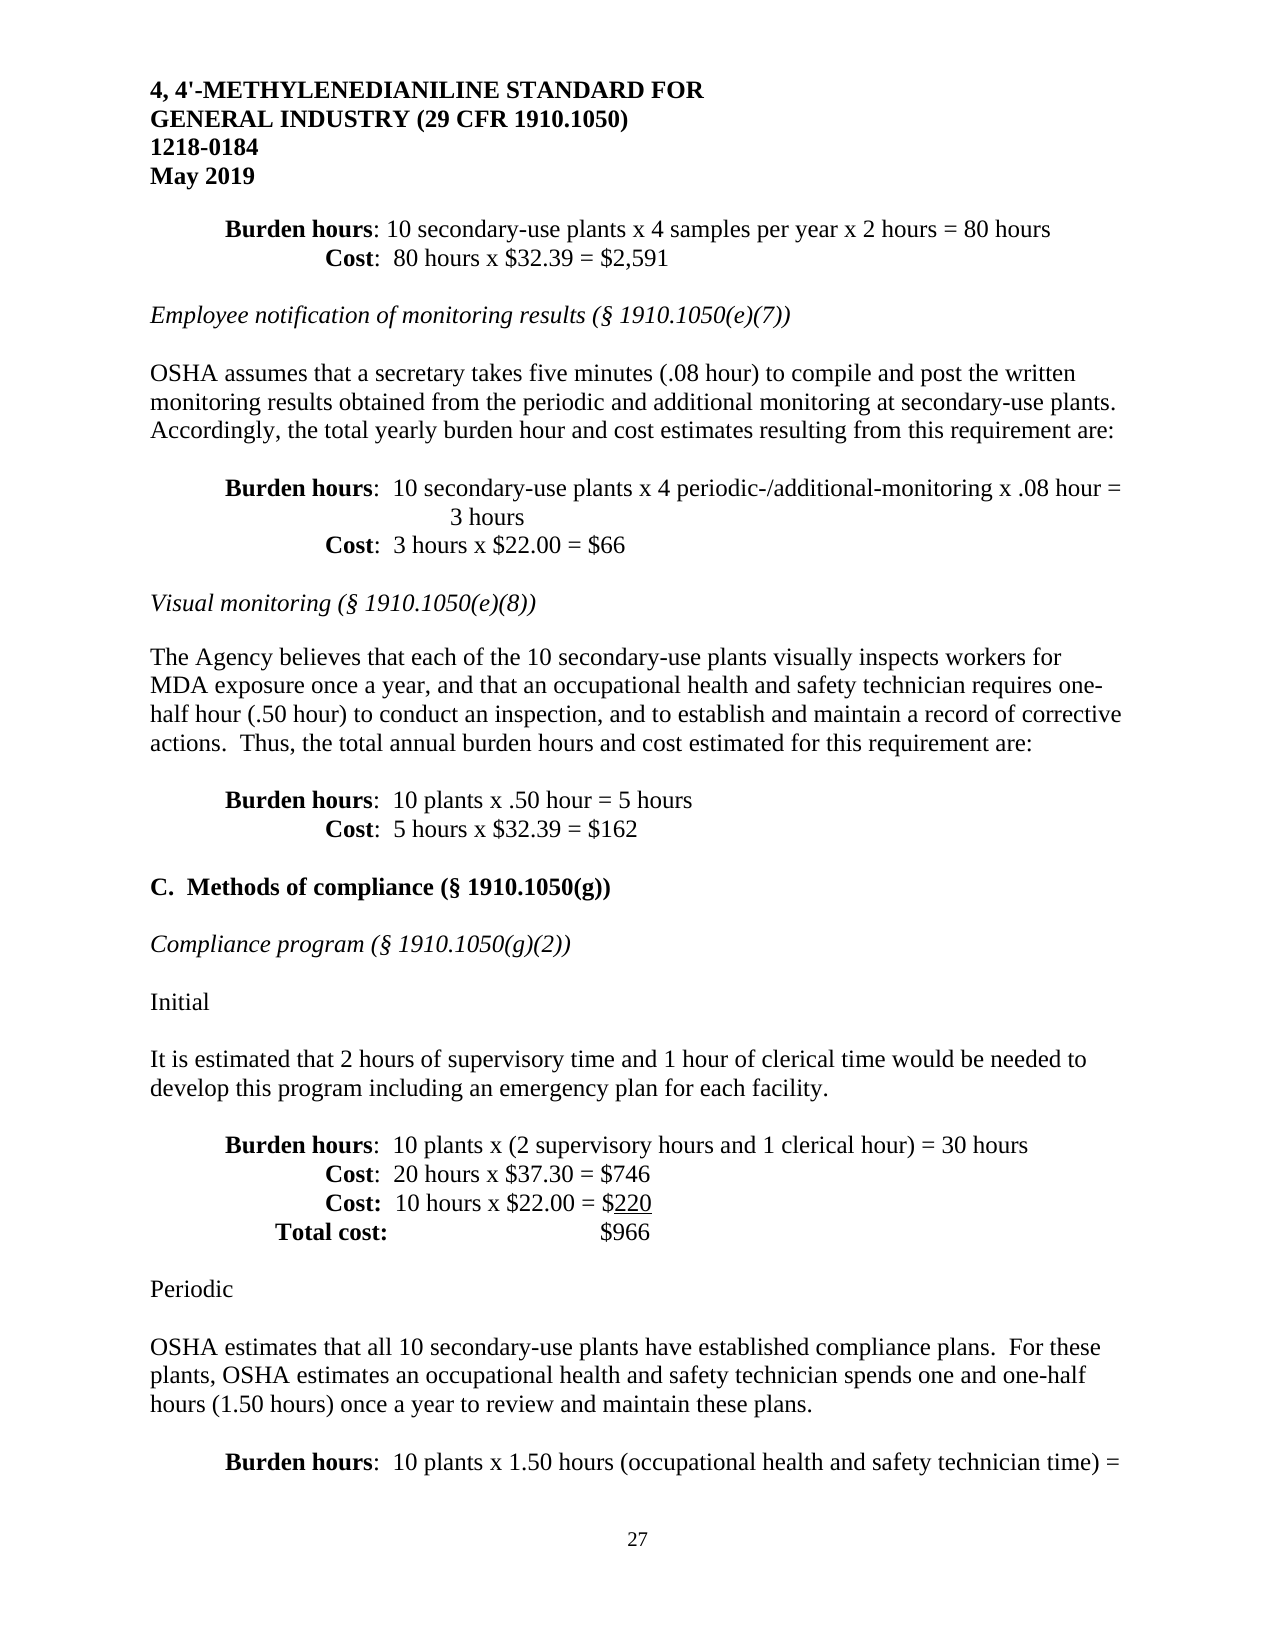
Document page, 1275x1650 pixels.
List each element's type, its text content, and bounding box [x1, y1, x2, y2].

text Compliance program (§ 1910.1050(g)(2)) [150, 929, 1125, 958]
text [225, 1447, 1125, 1475]
text Periodic [150, 1274, 1125, 1303]
text Visual monitoring (§ 1910.1050(e)(8)) [150, 588, 1125, 617]
text Cost: 3 hours x $22.00 = $66 [150, 530, 1125, 559]
text OSHA estimates that all 10 secondary-use plants have established compliance plans. For these plants, OSHA estimates an occupational health and safety technician spends one and one-half hours (1.50 hours) once a year to review and maintain these plans. [150, 1332, 1125, 1418]
text Burden hours: 10 plants x .50 hour = 5 hours [150, 785, 1125, 814]
text The Agency believes that each of the 10 secondary-use plants visually inspects workers for MDA exposure once a year, and that an occupational health and safety technician requires one-half hour (.50 hour) to conduct an inspection, and to establish and maintain a record of corrective actions. Thus, the total annual burden hours and cost estimated for this requirement are: [150, 642, 1125, 757]
text Initial [150, 987, 1125, 1015]
text Cost: 20 hours x $37.30 = $746 [225, 1159, 1125, 1188]
text It is estimated that 2 hours of supervisory time and 1 hour of clerical time would be needed to develop this program including an emergency plan for each facility. [150, 1044, 1125, 1102]
text Cost: 5 hours x $32.39 = $162 [150, 814, 1125, 843]
text Burden hours: 10 secondary-use plants x 4 samples per year x 2 hours = 80 hours [150, 214, 1125, 243]
text OSHA assumes that a secretary takes five minutes (.08 hour) to compile and post the written monitoring results obtained from the periodic and additional monitoring at secondary-use plants. Accordingly, the total yearly burden hour and cost estimates resulting from this requirement are: [150, 358, 1125, 444]
text 3 hours [225, 502, 1125, 530]
text Burden hours: 10 plants x (2 supervisory hours and 1 clerical hour) = 30 hours [225, 1130, 1125, 1159]
text Cost: 10 hours x $22.00 = $220 [225, 1188, 1125, 1217]
text Employee notification of monitoring results (§ 1910.1050(e)(7)) [150, 300, 1125, 329]
text Cost: 80 hours x $32.39 = $2,591 [150, 243, 1125, 272]
text Burden hours: 10 secondary-use plants x 4 periodic-/additional-monitoring x .08 hour = [225, 473, 1125, 502]
text C. Methods of compliance (§ 1910.1050(g)) [150, 872, 1125, 900]
text Total cost: $966 [150, 1217, 1125, 1245]
